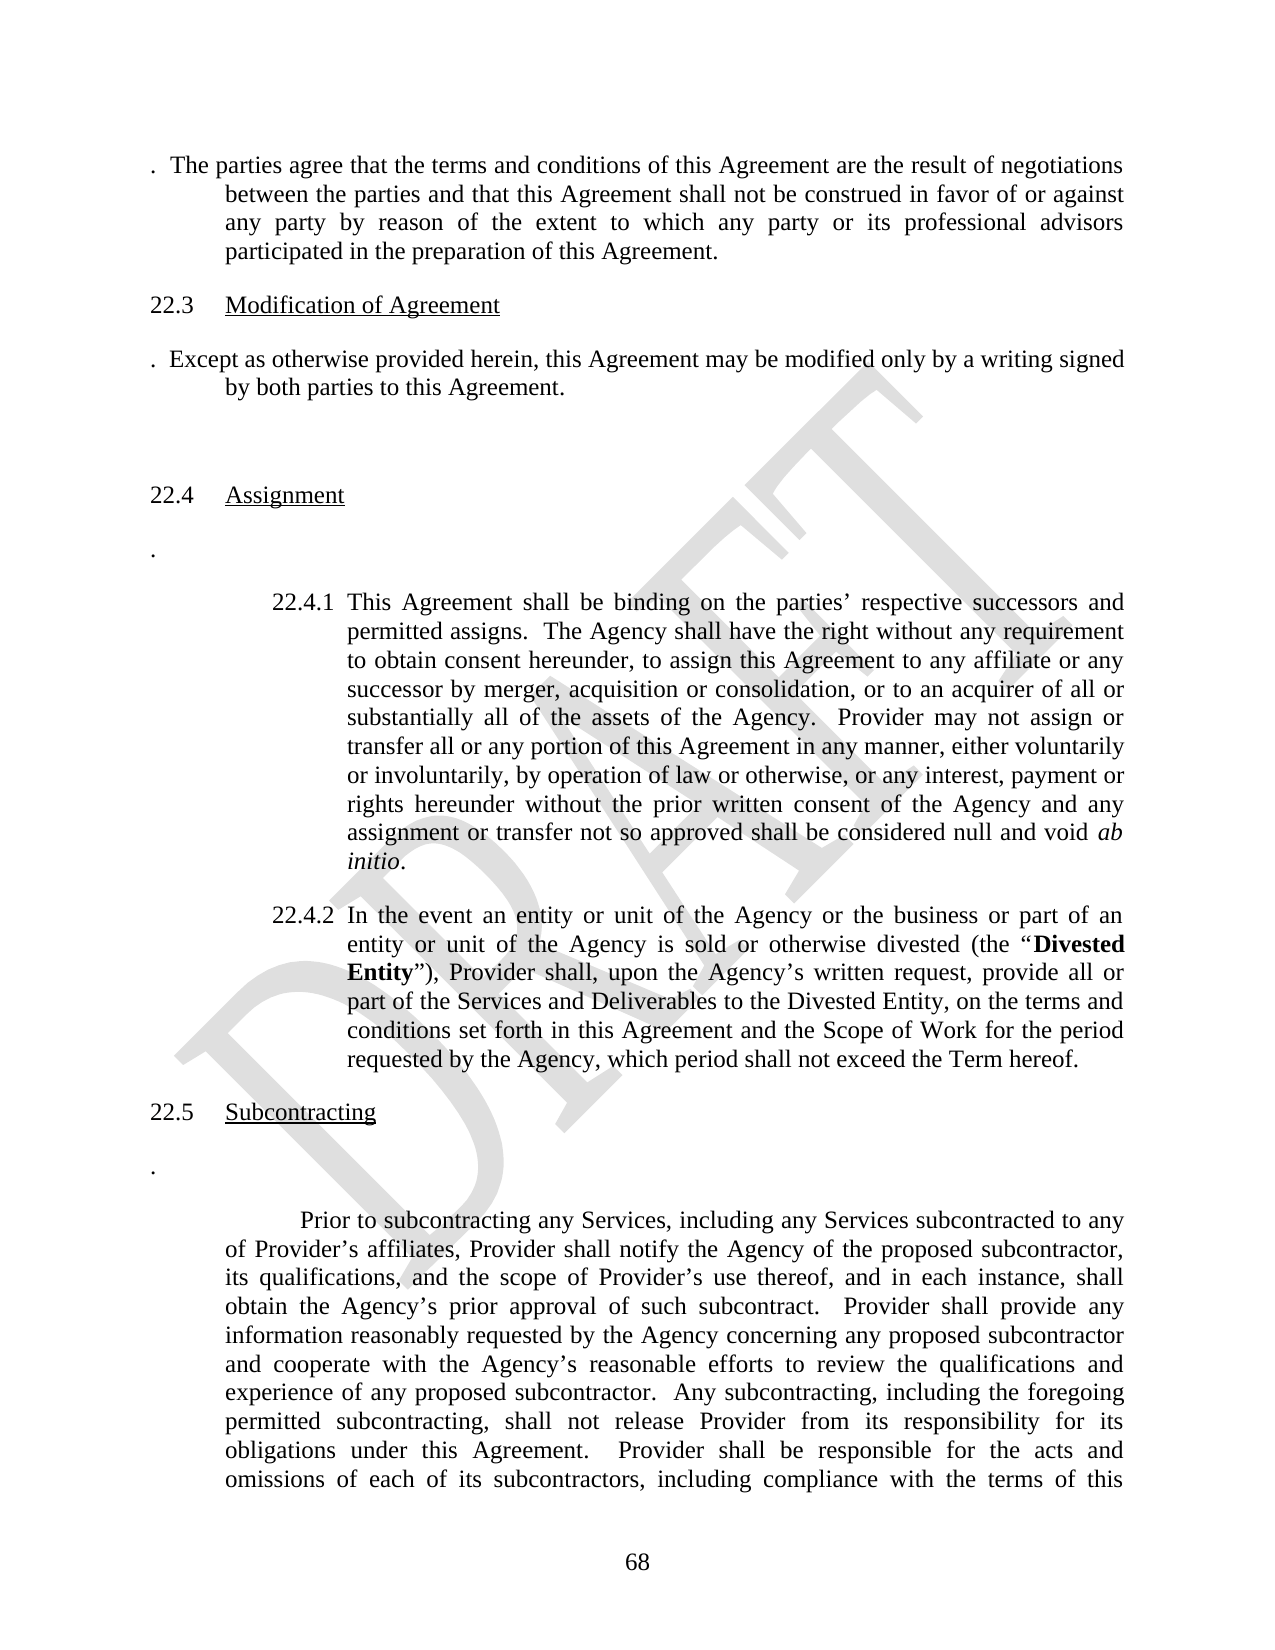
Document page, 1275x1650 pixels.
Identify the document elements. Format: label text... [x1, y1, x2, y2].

subtitle Assignment [150, 480, 1125, 509]
subtitle Modification of Agreement [150, 290, 1125, 319]
subtitle This Agreement shall be binding on the parties’ respective successors and permitted assigns. The Agency shall have the right without any requirement to obtain consent hereunder, to assign this Agreement to any affiliate or any successor by merger, acquisition or consolidation, or to an acquirer of all or substantially all of the assets of the Agency. Provider may not assign or transfer all or any portion of this Agreement in any manner, either voluntarily or involuntarily, by operation of law or otherwise, or any interest, payment or rights hereunder without the prior written consent of the Agency and any assignment or transfer not so approved shall be considered null and void ab initio. [272, 587, 1125, 875]
subtitle . [150, 534, 1125, 562]
subtitle . Except as otherwise provided herein, this Agreement may be modified only by a writing signed by both parties to this Agreement. [150, 344, 1125, 401]
subtitle . [150, 1151, 1125, 1180]
subtitle . The parties agree that the terms and conditions of this Agreement are the result of negotiations between the parties and that this Agreement shall not be construed in favor of or against any party by reason of the extent to which any party or its professional advisors participated in the preparation of this Agreement. [150, 150, 1125, 265]
subtitle In the event an entity or unit of the Agency or the business or part of an entity or unit of the Agency is sold or otherwise divested (the “Divested Entity”), Provider shall, upon the Agency’s written request, provide all or part of the Services and Deliverables to the Divested Entity, on the terms and conditions set forth in this Agreement and the Scope of Work for the period requested by the Agency, which period shall not exceed the Term hereof. [272, 900, 1125, 1072]
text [225, 1205, 1125, 1492]
subtitle Subcontracting [150, 1097, 1125, 1126]
